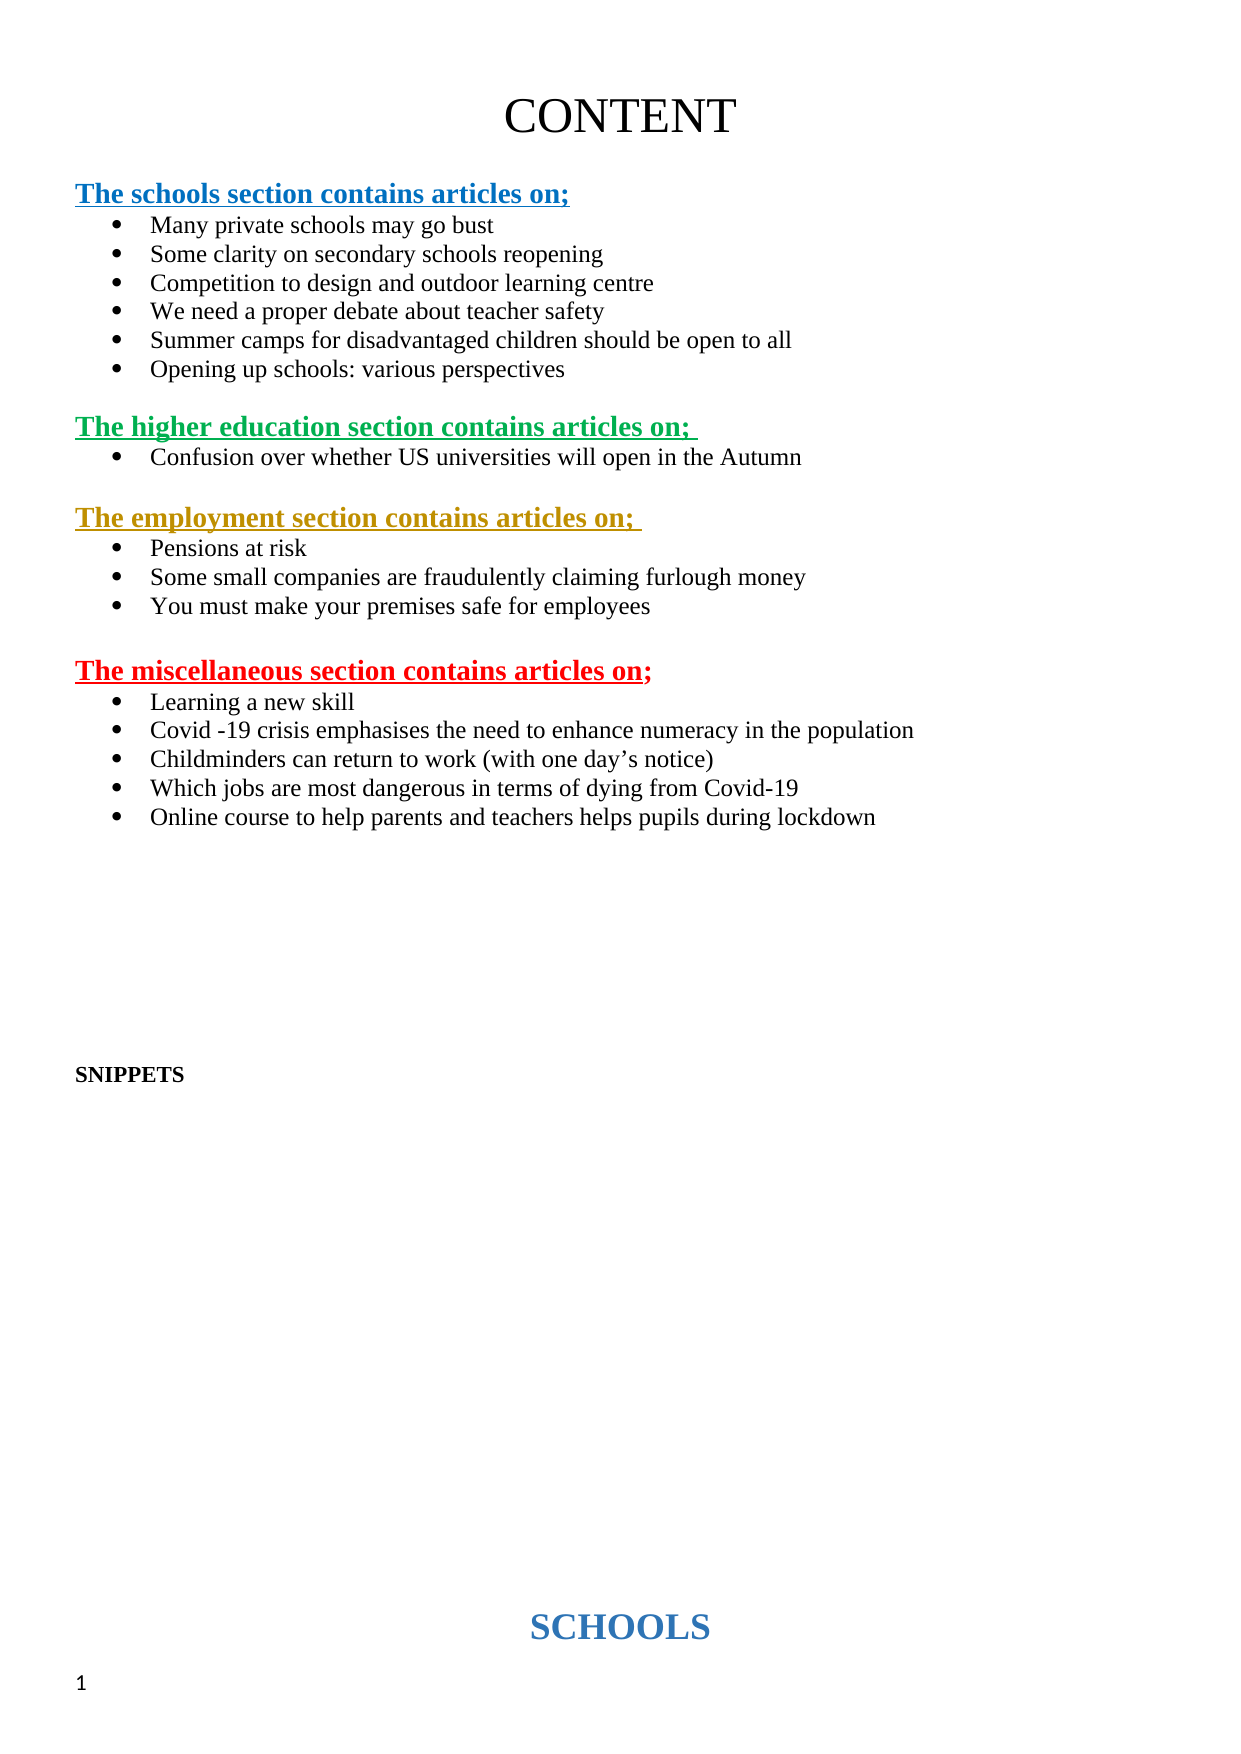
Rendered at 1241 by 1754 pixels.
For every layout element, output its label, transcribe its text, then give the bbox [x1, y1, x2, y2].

text SCHOOLS [75, 1604, 1165, 1648]
list Some clarity on secondary schools reopening [112, 239, 1165, 268]
text The schools section contains articles on; [75, 177, 1165, 210]
list Which jobs are most dangerous in terms of dying from Covid-19 [112, 773, 1165, 802]
list Learning a new skill [112, 687, 1165, 716]
list Pensions at risk [112, 533, 1165, 562]
list Confusion over whether US universities will open in the Autumn [112, 442, 1165, 471]
list Many private schools may go bust [112, 210, 1165, 239]
list Summer camps for disadvantaged children should be open to all [112, 325, 1165, 354]
list Covid -19 crisis emphasises the need to enhance numeracy in the population [112, 716, 1165, 744]
list Competition to design and outdoor learning centre [112, 268, 1165, 296]
text The employment section contains articles on; [75, 500, 1165, 533]
list Some small companies are fraudulently claiming furlough money [112, 562, 1165, 591]
list We need a proper debate about teacher safety [112, 296, 1165, 325]
text CONTENT [75, 86, 1165, 143]
list Childminders can return to work (with one day’s notice) [112, 744, 1165, 773]
text The higher education section contains articles on; [75, 409, 1165, 442]
list Opening up schools: various perspectives [112, 354, 1165, 383]
list Online course to help parents and teachers helps pupils during lockdown [112, 802, 1165, 831]
list You must make your premises safe for employees [112, 591, 1165, 620]
text The miscellaneous section contains articles on; [75, 653, 1165, 687]
text SNIPPETS [75, 1061, 1165, 1087]
